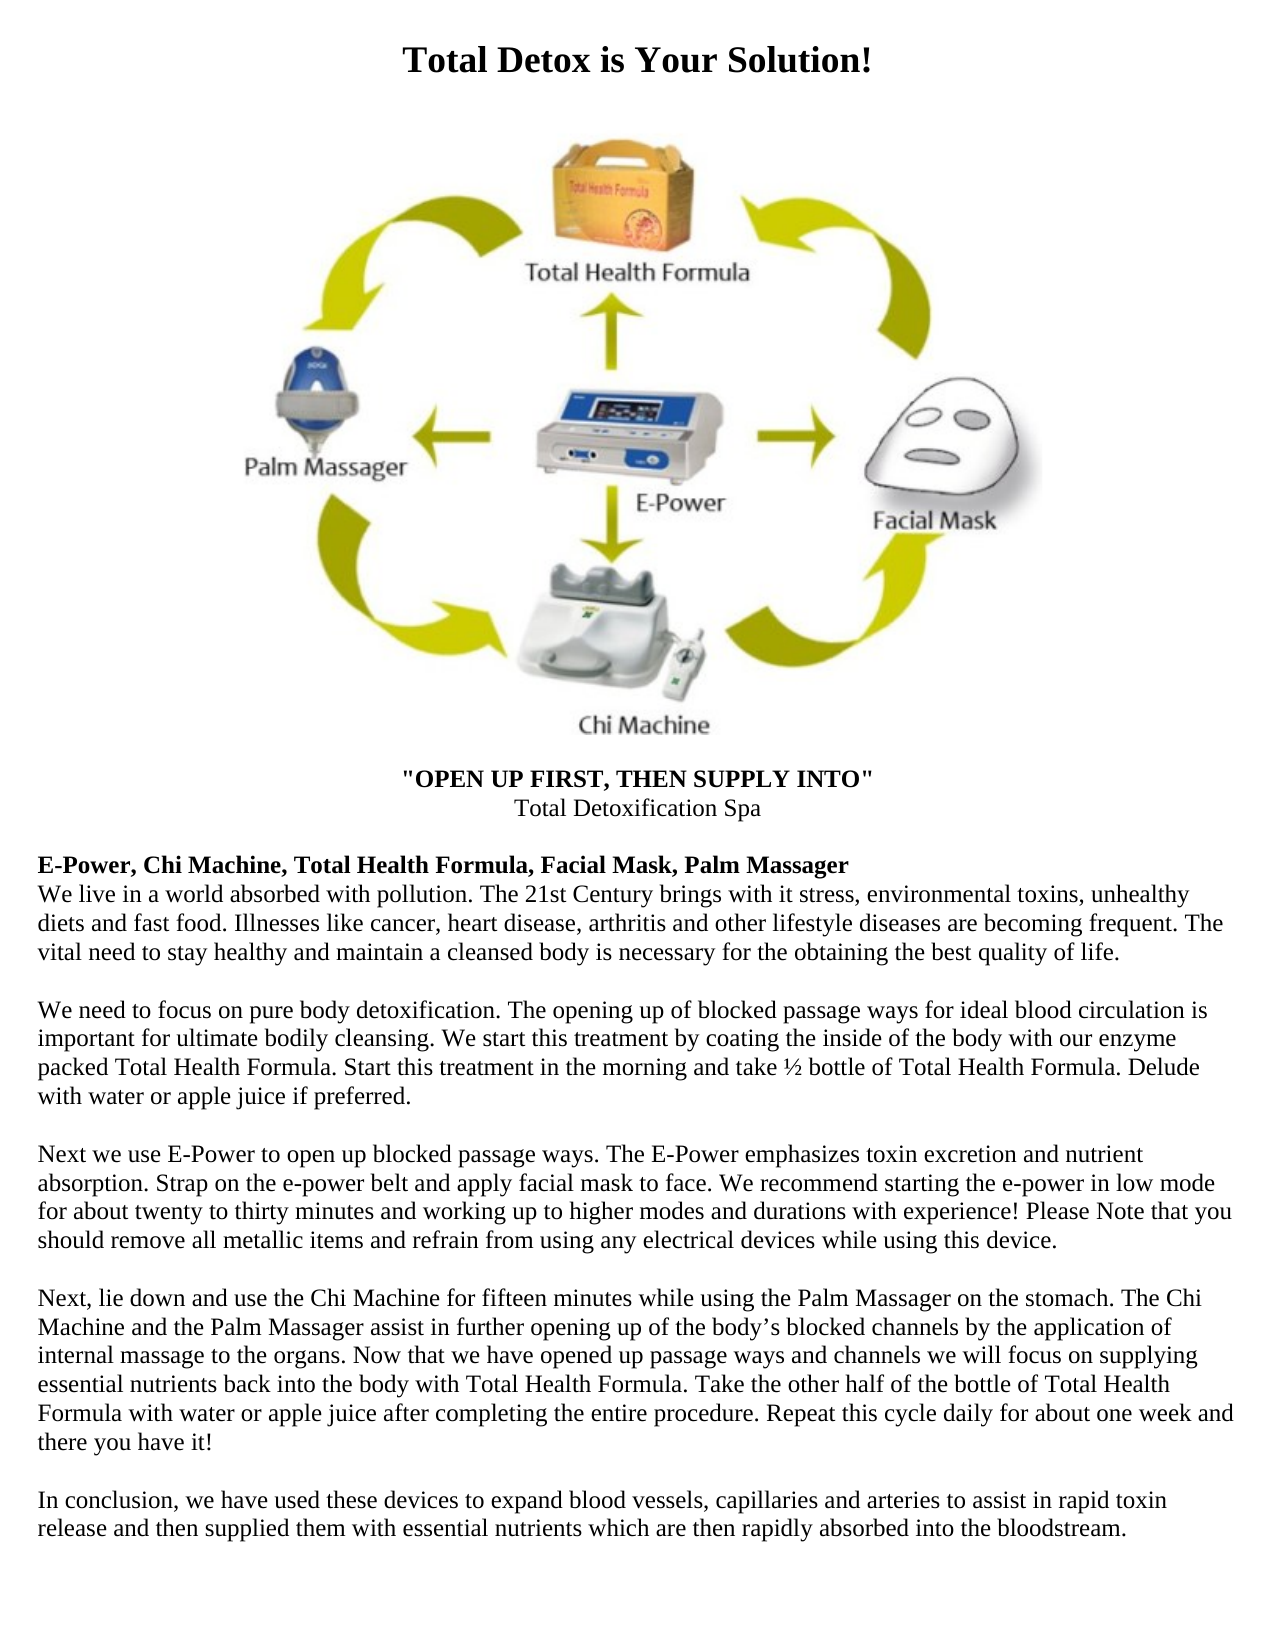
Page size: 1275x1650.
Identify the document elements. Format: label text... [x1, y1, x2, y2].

text In conclusion, we have used these devices to expand blood vessels, capillaries and arteries to assist in rapid toxin release and then supplied them with essential nutrients which are then rapidly absorbed into the bloodstream. [37, 1485, 1237, 1542]
text Next, lie down and use the Chi Machine for fifteen minutes while using the Palm Massager on the stomach. The Chi Machine and the Palm Massager assist in further opening up of the body’s blocked channels by the application of internal massage to the organs. Now that we have opened up passage ways and channels we will focus on supplying essential nutrients back into the body with Total Health Formula. Take the other half of the bottle of Total Health Formula with water or apple juice after completing the entire procedure. Repeat this cycle daily for about one week and there you have it! [37, 1283, 1237, 1456]
text E-Power, Chi Machine, Total Health Formula, Facial Mask, Palm Massager We live in a world absorbed with pollution. The 21st Century brings with it stress, environmental toxins, unhealthy diets and fast food. Illnesses like cancer, heart disease, arthritis and other lifestyle diseases are becoming frequent. The vital need to stay healthy and maintain a cleansed body is necessary for the obtaining the best quality of life. [37, 851, 1237, 966]
text Next we use E-Power to open up blocked passage ways. The E-Power emphasizes toxin excretion and nutrient absorption. Strap on the e-power belt and apply facial mask to face. We recommend starting the e-power in low mode for about twenty to thirty minutes and working up to higher modes and durations with experience! Please Note that you should remove all metallic items and refrain from using any electrical devices while using this device. [37, 1139, 1237, 1254]
text Total Detox is Your Solution! [37, 37, 1237, 81]
picture [232, 109, 1043, 735]
text We need to focus on pure body detoxification. The opening up of blocked passage ways for ideal blood circulation is important for ultimate bodily cleansing. We start this treatment by coating the inside of the body with our enzyme packed Total Health Formula. Start this treatment in the morning and take ½ bottle of Total Health Formula. Delude with water or apple juice if preferred. [37, 995, 1237, 1110]
text "OPEN UP FIRST, THEN SUPPLY INTO" Total Detoxification Spa [37, 764, 1237, 821]
